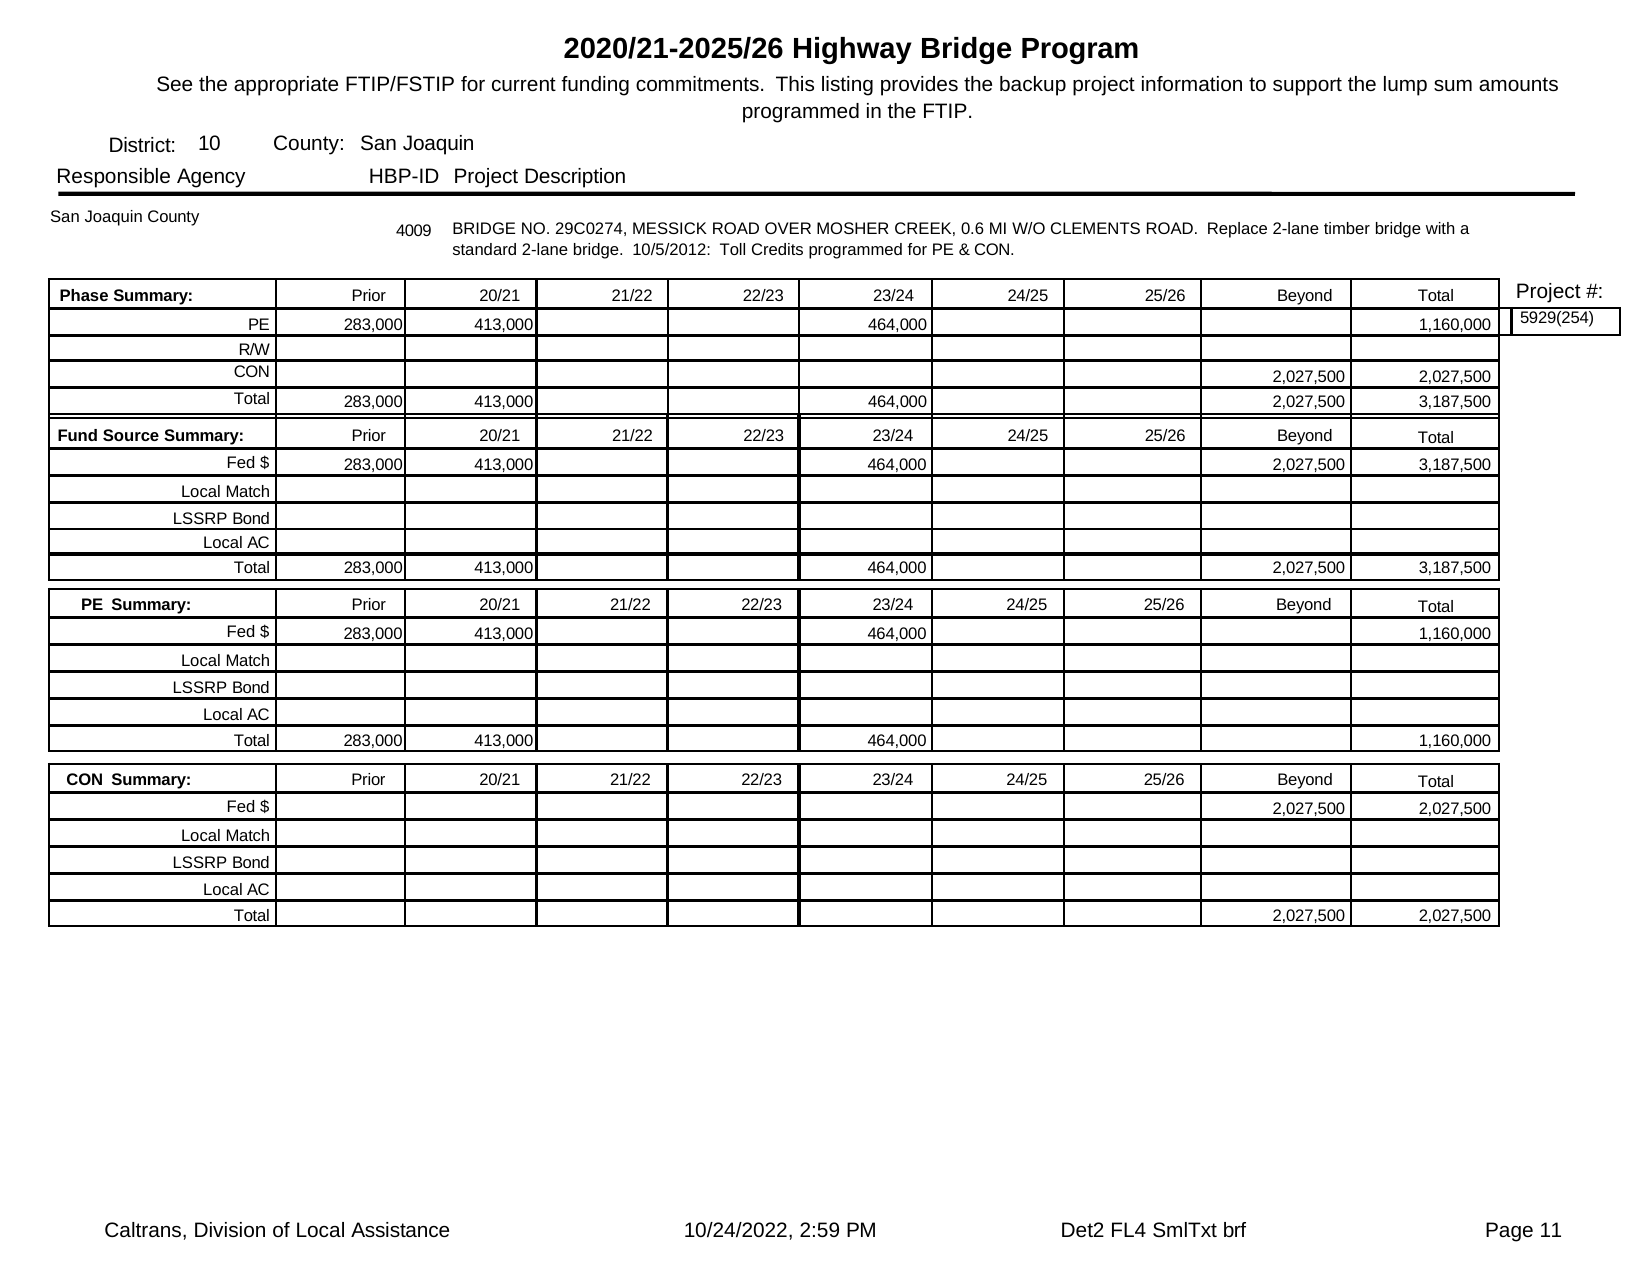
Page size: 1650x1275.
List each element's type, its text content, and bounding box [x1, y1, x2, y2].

table_cell [406, 821, 535, 845]
table_cell 464,000 [801, 556, 931, 579]
table_cell Prior [277, 419, 404, 447]
table_cell [538, 821, 666, 845]
table_cell 464,000 [801, 619, 931, 643]
table_cell [1065, 450, 1200, 474]
table_cell LSSRP Bond [50, 848, 275, 872]
table_cell 413,000 [406, 450, 535, 474]
table_cell [669, 310, 798, 334]
table_cell [538, 875, 666, 899]
table_cell [1065, 875, 1200, 899]
table_header Prior [277, 765, 404, 791]
table_cell [406, 794, 535, 818]
table_cell R/W [50, 337, 275, 359]
table_header 21/22 [538, 590, 666, 616]
table_cell 1,160,000 [1352, 310, 1498, 334]
table_cell [277, 362, 404, 386]
table_cell [933, 821, 1063, 845]
table_cell [669, 902, 797, 925]
table_cell [538, 310, 667, 334]
table_cell [669, 700, 797, 724]
table_cell [933, 504, 1063, 528]
table_cell [538, 848, 666, 872]
table_cell [538, 556, 666, 579]
table_cell [1202, 530, 1350, 552]
table_cell [1202, 727, 1350, 750]
table_cell [1202, 619, 1350, 643]
table_header 22/23 [669, 590, 797, 616]
table_cell [538, 700, 666, 724]
table_cell 283,000 [277, 389, 404, 413]
table_cell [669, 477, 797, 501]
table_cell [538, 727, 666, 750]
table_cell [801, 673, 931, 697]
table_cell [933, 337, 1063, 359]
text San Joaquin County [50, 207, 204, 226]
table_cell [933, 310, 1063, 334]
table_header 21/22 [538, 765, 666, 791]
table_cell [406, 902, 535, 925]
table_cell [1202, 875, 1350, 899]
table_cell [277, 337, 404, 359]
table_cell [933, 875, 1063, 899]
table_cell Fed $ [50, 450, 275, 474]
table_cell [277, 902, 404, 925]
table_cell 1,160,000 [1352, 619, 1498, 643]
table_cell 283,000 [277, 727, 404, 750]
table_cell [406, 875, 535, 899]
table_cell 413,000 [406, 310, 535, 334]
table_header 25/26 [1065, 765, 1200, 791]
table_cell [669, 362, 798, 386]
text 4009 [396, 221, 433, 240]
table_header Phase Summary: [50, 280, 275, 307]
table_cell [1065, 902, 1200, 925]
table_cell [933, 794, 1063, 818]
table_header Beyond [1202, 590, 1350, 616]
table_cell [1352, 875, 1498, 899]
table_cell [933, 619, 1063, 643]
table_cell [1065, 530, 1200, 552]
table_cell [669, 389, 798, 413]
table_cell [933, 700, 1063, 724]
table_cell [1352, 821, 1498, 845]
table_cell 2,027,500 [1202, 450, 1350, 474]
table_header Beyond [1202, 765, 1350, 791]
table_cell LSSRP Bond [50, 673, 275, 697]
table_cell PE [50, 310, 275, 334]
table_cell [1065, 337, 1200, 359]
table_cell [933, 646, 1063, 670]
table_cell Beyond [1202, 419, 1350, 447]
table_cell [801, 504, 931, 528]
table_cell [1065, 362, 1200, 386]
table_cell [669, 556, 797, 579]
table_cell [1065, 556, 1200, 579]
table_cell [1500, 336, 1620, 579]
table_cell [1065, 619, 1200, 643]
table_cell Total [50, 727, 275, 750]
table_cell [277, 848, 404, 872]
table_cell [1065, 821, 1200, 845]
table_cell [1352, 504, 1498, 528]
table_header Beyond [1202, 280, 1350, 307]
table_cell [538, 902, 666, 925]
table_cell [277, 530, 404, 552]
table_cell 2,027,500 [1202, 389, 1350, 413]
table_cell [538, 337, 667, 359]
table_cell Fund Source Summary: [50, 419, 275, 447]
table_cell [933, 848, 1063, 872]
table_cell [669, 337, 798, 359]
table_cell [1065, 477, 1200, 501]
table_cell [1065, 310, 1200, 334]
table_cell 5929(254) [1513, 309, 1619, 334]
table_header Prior [277, 590, 404, 616]
table_cell [669, 848, 797, 872]
table_cell [538, 673, 666, 697]
table_cell [801, 875, 931, 899]
table_cell 413,000 [406, 556, 535, 579]
table_cell 464,000 [801, 450, 931, 474]
table_cell [538, 362, 667, 386]
table_header PE Summary: [50, 590, 275, 616]
table_cell CON [50, 362, 275, 386]
table_cell [538, 530, 666, 552]
table_cell [933, 556, 1063, 579]
table_cell [277, 821, 404, 845]
table_cell [1352, 700, 1498, 724]
table_cell [1352, 673, 1498, 697]
table_cell [669, 673, 797, 697]
table_cell 2,027,500 [1352, 902, 1498, 925]
table_cell [801, 700, 931, 724]
table_cell [933, 902, 1063, 925]
table_cell LSSRP Bond [50, 504, 275, 528]
table_cell [277, 646, 404, 670]
table_header 20/21 [406, 590, 535, 616]
table_cell [1065, 673, 1200, 697]
table_cell 464,000 [800, 310, 931, 334]
table_header 24/25 [933, 590, 1063, 616]
table_header 25/26 [1065, 280, 1200, 307]
table_cell 283,000 [277, 310, 404, 334]
table_cell [538, 619, 666, 643]
table_cell Total [1352, 419, 1498, 447]
table_cell [800, 362, 931, 386]
table_cell Local AC [50, 530, 275, 552]
table_cell Local Match [50, 821, 275, 845]
table_cell [538, 504, 666, 528]
table_cell Total [50, 902, 275, 925]
table_cell Local AC [50, 700, 275, 724]
table_cell 2,027,500 [1202, 362, 1350, 386]
table_cell 283,000 [277, 556, 404, 579]
table_header 20/21 [406, 765, 535, 791]
table_cell [1202, 477, 1350, 501]
table_cell [1202, 337, 1350, 359]
table_cell [1202, 504, 1350, 528]
table_cell 464,000 [801, 727, 931, 750]
table_cell Fed $ [50, 619, 275, 643]
table_cell [933, 673, 1063, 697]
table_cell [1202, 646, 1350, 670]
table_cell [669, 450, 797, 474]
table_cell [406, 504, 535, 528]
text BRIDGE NO. 29C0274, MESSICK ROAD OVER MOSHER CREEK, 0.6 MI W/O CLEMENTS ROAD. Replace 2-lane timber bridge with a [452, 219, 1629, 238]
table_cell 24/25 [933, 419, 1063, 447]
table_cell [1065, 700, 1200, 724]
table_cell [406, 530, 535, 552]
table_cell 1,160,000 [1352, 727, 1498, 750]
table_cell [1202, 848, 1350, 872]
table_cell [933, 727, 1063, 750]
table_cell 413,000 [406, 619, 535, 643]
table_cell 2,027,500 [1202, 794, 1350, 818]
table_header Prior [277, 280, 404, 307]
table_cell [801, 848, 931, 872]
table_cell [1202, 310, 1350, 334]
table_cell [538, 477, 666, 501]
table_cell [406, 848, 535, 872]
table_cell [800, 337, 931, 359]
table_cell 413,000 [406, 389, 535, 413]
table_header CON Summary: [50, 765, 275, 791]
table_header Total [1352, 280, 1498, 307]
table_cell [1352, 848, 1498, 872]
table_cell [538, 794, 666, 818]
table_header 22/23 [669, 280, 798, 307]
table_cell [669, 530, 797, 552]
table_cell 23/24 [801, 419, 931, 447]
table_cell [277, 794, 404, 818]
table_cell [1065, 504, 1200, 528]
table_cell 2,027,500 [1352, 794, 1498, 818]
table_cell [1202, 673, 1350, 697]
table_cell Fed $ [50, 794, 275, 818]
table_cell [277, 504, 404, 528]
table_cell [669, 794, 797, 818]
table_cell [277, 875, 404, 899]
table_cell 2,027,500 [1202, 902, 1350, 925]
table_cell [406, 646, 535, 670]
table_cell [669, 619, 797, 643]
table_cell [801, 794, 931, 818]
table_header 24/25 [933, 280, 1063, 307]
table_cell [1065, 646, 1200, 670]
table_cell Local Match [50, 646, 275, 670]
text standard 2-lane bridge. 10/5/2012: Toll Credits programmed for PE & CON. [452, 239, 1629, 259]
table_cell 21/22 [538, 419, 666, 447]
table_cell [406, 673, 535, 697]
table_cell [801, 646, 931, 670]
table_cell [1065, 794, 1200, 818]
table_cell [538, 646, 666, 670]
table_cell [1352, 646, 1498, 670]
table_cell [1065, 389, 1200, 413]
table_cell [1500, 309, 1510, 334]
table_cell [801, 821, 931, 845]
table_cell [669, 821, 797, 845]
table_cell Total [50, 556, 275, 579]
table_header 25/26 [1065, 590, 1200, 616]
table_cell [1352, 477, 1498, 501]
table_cell [1202, 821, 1350, 845]
table_cell [669, 504, 797, 528]
table_cell 283,000 [277, 619, 404, 643]
table_cell Total [50, 389, 275, 413]
table_cell [933, 477, 1063, 501]
table_header 23/24 [801, 765, 931, 791]
table_cell [933, 389, 1063, 413]
table_cell [1065, 848, 1200, 872]
table_header 21/22 [538, 280, 667, 307]
table_header Project #: [1500, 278, 1620, 307]
table_cell [538, 450, 666, 474]
table_cell Local Match [50, 477, 275, 501]
table_header 23/24 [801, 590, 931, 616]
table_cell Local AC [50, 875, 275, 899]
table_cell [277, 477, 404, 501]
table_cell [801, 902, 931, 925]
table_cell [406, 362, 535, 386]
table_header 24/25 [933, 765, 1063, 791]
table_cell 283,000 [277, 450, 404, 474]
table_cell 2,027,500 [1202, 556, 1350, 579]
table_cell 25/26 [1065, 419, 1200, 447]
table_cell [406, 477, 535, 501]
table_cell [669, 727, 797, 750]
table_cell [933, 450, 1063, 474]
table_cell [1065, 727, 1200, 750]
table_cell 22/23 [669, 419, 797, 447]
table_cell [801, 477, 931, 501]
table_cell 3,187,500 [1352, 556, 1498, 579]
table_cell [1352, 530, 1498, 552]
table_header 22/23 [669, 765, 797, 791]
table_cell 20/21 [406, 419, 535, 447]
table_header 23/24 [800, 280, 931, 307]
table_cell [538, 389, 667, 413]
table_cell [801, 530, 931, 552]
table_cell [406, 700, 535, 724]
table_cell [669, 646, 797, 670]
table_header Total [1352, 590, 1498, 616]
table_cell [1352, 337, 1498, 359]
table_cell 464,000 [800, 389, 931, 413]
table_cell 2,027,500 [1352, 362, 1498, 386]
table_cell 3,187,500 [1352, 389, 1498, 413]
table_cell [277, 673, 404, 697]
table_cell [669, 875, 797, 899]
table_cell [1202, 700, 1350, 724]
table_cell 413,000 [406, 727, 535, 750]
table_header Total [1352, 765, 1498, 791]
table_cell [277, 700, 404, 724]
table_cell [933, 530, 1063, 552]
table_cell [933, 362, 1063, 386]
table_header 20/21 [406, 280, 535, 307]
table_cell 3,187,500 [1352, 450, 1498, 474]
table_cell [406, 337, 535, 359]
